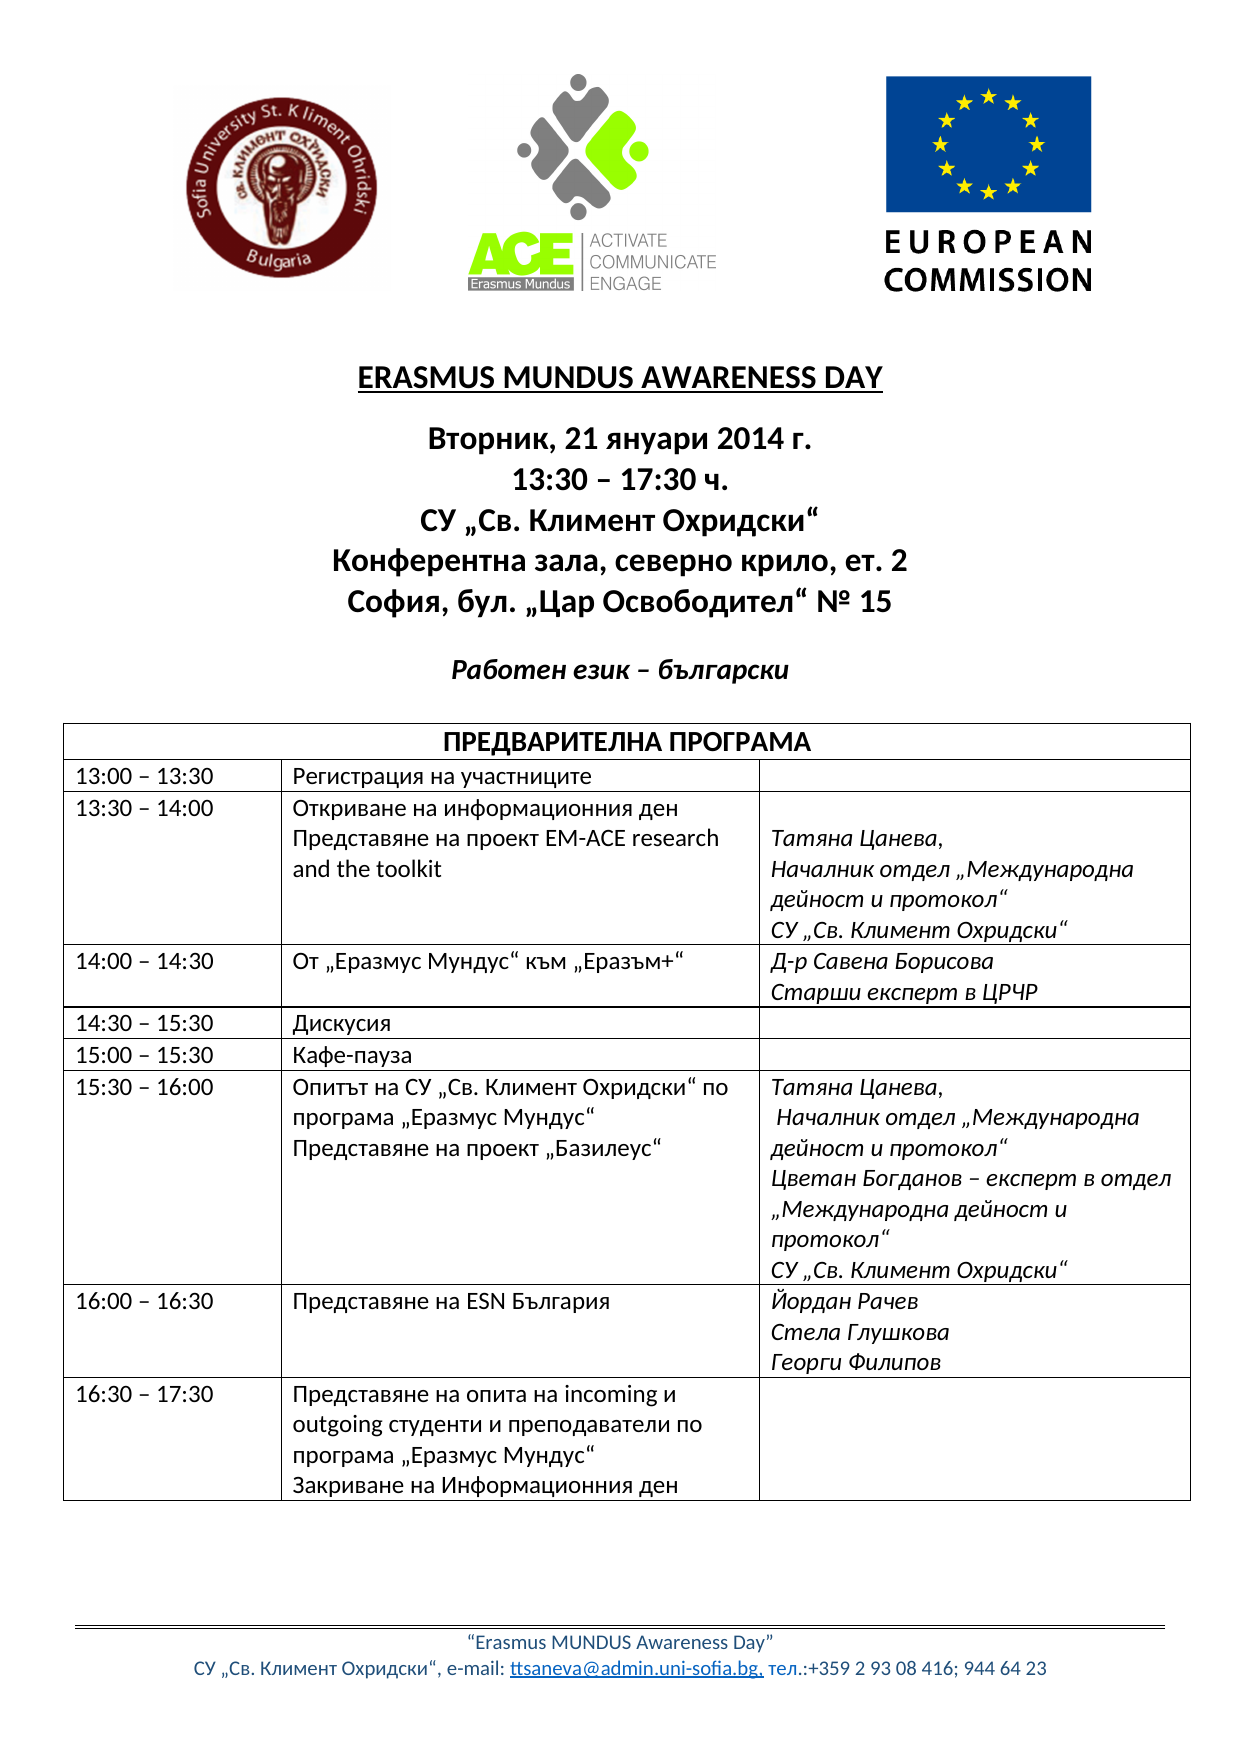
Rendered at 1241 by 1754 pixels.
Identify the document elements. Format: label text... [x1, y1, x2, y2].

table_cell Кафе-пауза [282, 1039, 759, 1069]
table_cell От „Еразмус Мундус“ към „Еразъм+“ [282, 945, 759, 1006]
table_cell Представяне на ESN България [282, 1285, 759, 1377]
table_cell 16:00 – 16:30 [64, 1285, 281, 1377]
table_cell 15:00 – 15:30 [64, 1039, 281, 1069]
picture [468, 74, 716, 291]
table_cell [760, 760, 1190, 791]
table_cell Регистрация на участниците [282, 760, 759, 791]
table_cell Опитът на СУ „Св. Климент Охридски“ по програма „Еразмус Мундус“ Представяне на проект „Базилеус“ [282, 1071, 759, 1284]
table_cell 14:30 – 15:30 [64, 1008, 281, 1038]
table_cell Дискусия [282, 1008, 759, 1038]
table_cell Представяне на опита на incoming и outgoing студенти и преподаватели по програма „Еразмус Мундус“ Закриване на Информационния ден [282, 1378, 759, 1500]
table_cell Откриване на информационния ден Представяне на проект EM-ACE research and the toolkit [282, 792, 759, 944]
table_cell [760, 1378, 1190, 1500]
table_cell 16:30 – 17:30 [64, 1378, 281, 1500]
text Работен език – български [75, 651, 1165, 687]
table_cell 13:00 – 13:30 [64, 760, 281, 791]
text София, бул. „Цар Освободител“ № 15 [75, 580, 1165, 621]
table_cell 15:30 – 16:00 [64, 1071, 281, 1284]
text ERASMUS MUNDUS AWARENESS DAY [75, 356, 1165, 397]
table_cell 14:00 – 14:30 [64, 945, 281, 1006]
table_cell [760, 1008, 1190, 1038]
text СУ „Св. Климент Охридски“ [75, 498, 1165, 539]
text Вторник, 21 януари 2014 г. [75, 417, 1165, 458]
table_cell Йордан Рачев Стела Глушкова Георги Филипов [760, 1285, 1190, 1377]
table_cell Татяна Цанева, Началник отдел „Международна дейност и протокол“ СУ „Св. Климент Охридски“ [760, 792, 1190, 944]
text Конферентна зала, северно крило, ет. 2 [75, 539, 1165, 580]
table_cell [760, 1039, 1190, 1069]
table_cell Д-р Савена Борисова Старши експерт в ЦРЧР [760, 945, 1190, 1006]
table_cell 13:30 – 14:00 [64, 792, 281, 944]
text 13:30 – 17:30 ч. [75, 458, 1165, 498]
table_header ПРЕДВАРИТЕЛНА ПРОГРАМА [64, 724, 1190, 759]
picture [884, 74, 1093, 293]
table_cell Татяна Цанева, Началник отдел „Международна дейност и протокол“ Цветан Богданов – експерт в отдел „Международна дейност и протокол“ СУ „Св. Климент Охридски“ [760, 1071, 1190, 1284]
